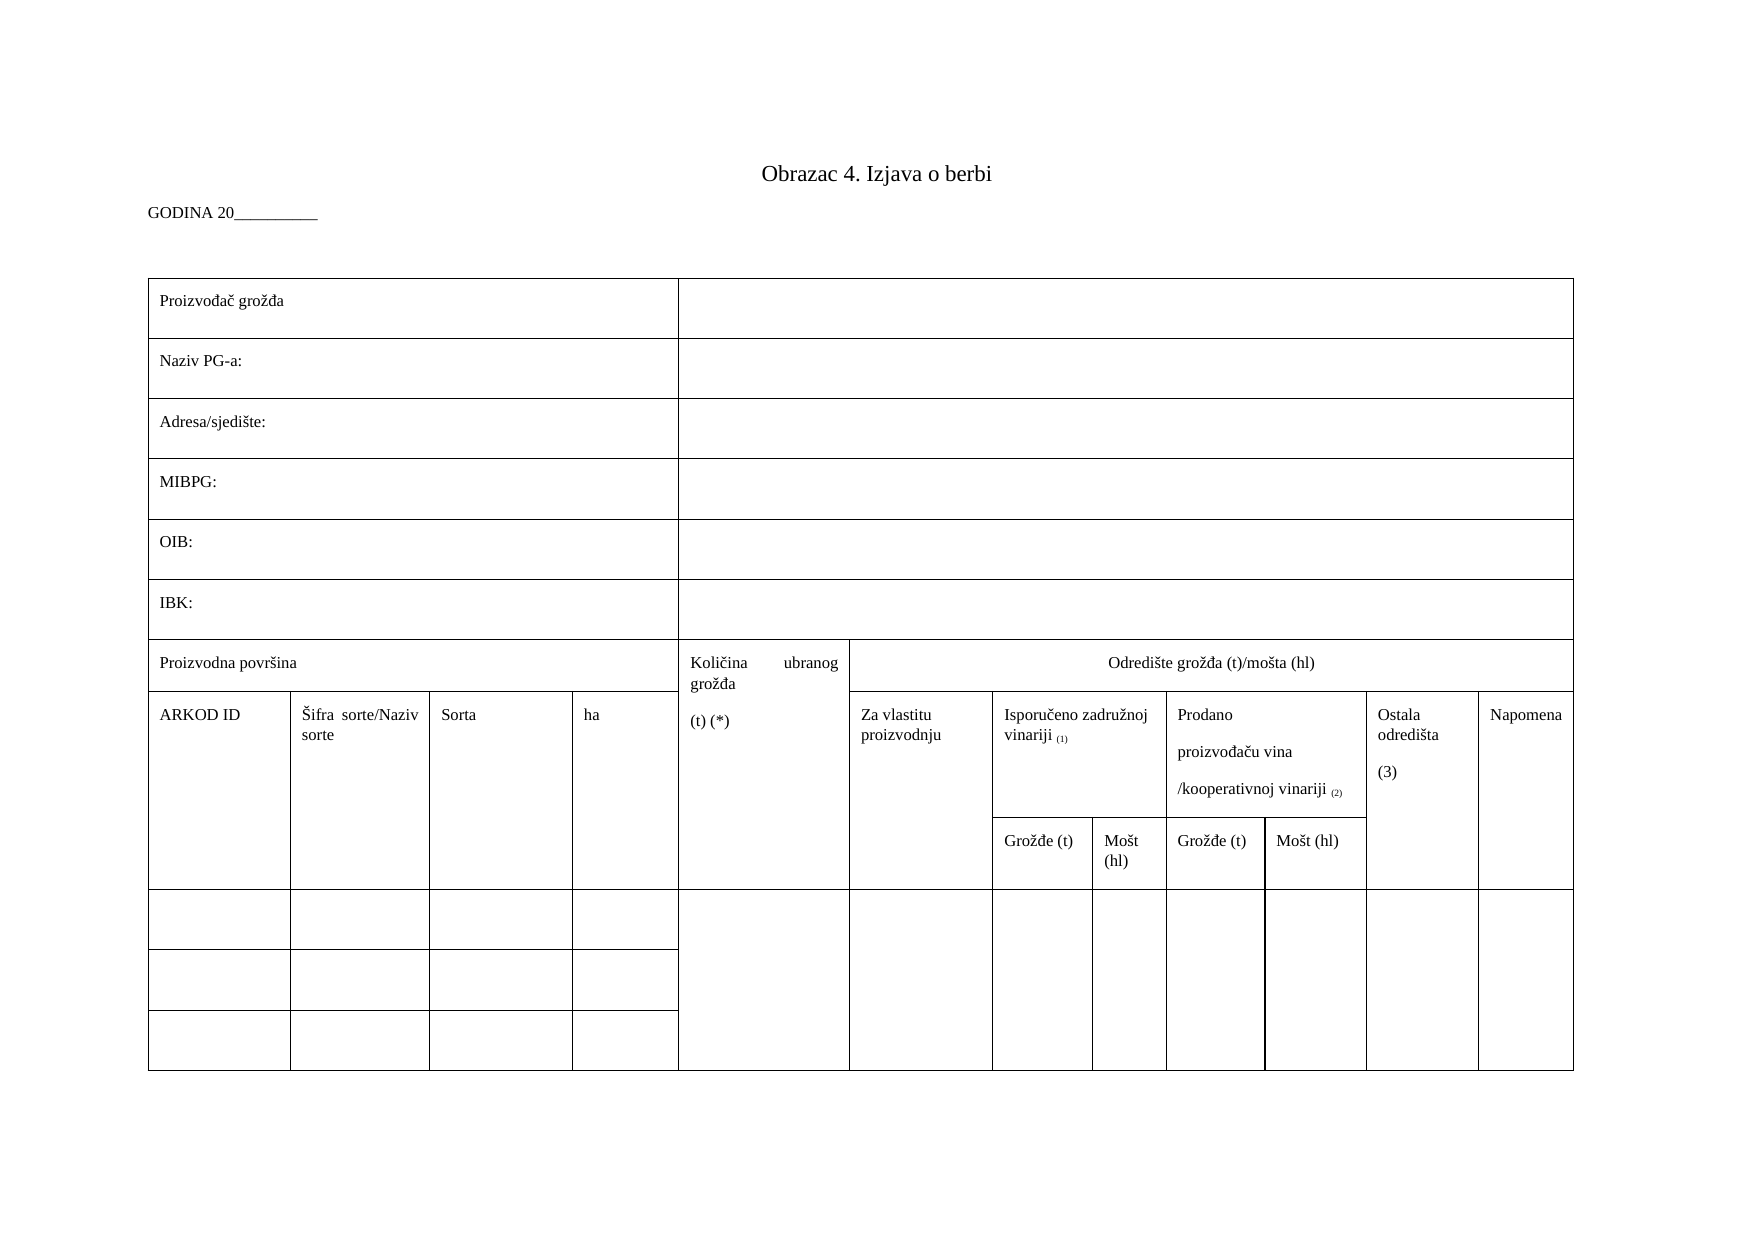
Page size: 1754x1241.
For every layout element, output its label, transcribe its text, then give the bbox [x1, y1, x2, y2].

table_cell Prodano proizvođaču vina /kooperativnoj vinariji (2) [1167, 692, 1366, 817]
text Obrazac 4. Izjava o berbi [148, 160, 1606, 186]
table_cell Sorta [430, 692, 572, 889]
table_cell Mošt (hl) [1266, 818, 1366, 889]
table_cell MIBPG: [149, 459, 678, 519]
table_cell Za vlastitu proizvodnju [850, 692, 992, 889]
table_cell Naziv PG-a: [149, 339, 678, 398]
table_cell [573, 1011, 678, 1070]
table_cell Proizvodna površina [149, 640, 678, 691]
table_cell [1367, 890, 1478, 1070]
table_cell [1167, 890, 1264, 1070]
table_cell IBK: [149, 580, 678, 639]
table_cell [430, 890, 572, 949]
table_cell [850, 890, 992, 1070]
table_cell [291, 1011, 429, 1070]
table_cell [573, 950, 678, 1009]
table_cell Isporučeno zadružnoj vinariji (1) [993, 692, 1166, 817]
table_cell Šifra sorte/Naziv sorte [291, 692, 429, 889]
table_cell [291, 950, 429, 1009]
table_cell [993, 890, 1092, 1070]
table_cell [679, 520, 1573, 579]
table_cell Količina ubranog grožđa (t) (*) [679, 640, 849, 889]
table_cell [679, 399, 1573, 458]
text GODINA 20__________ [148, 203, 1606, 222]
table_cell Grožđe (t) [993, 818, 1092, 889]
table_cell Grožđe (t) [1167, 818, 1264, 889]
table_cell [149, 950, 290, 1009]
table_cell Adresa/sjedište: [149, 399, 678, 458]
table_cell [430, 950, 572, 1009]
table_cell [430, 1011, 572, 1070]
table_cell ha [573, 692, 678, 889]
table_header [679, 279, 1573, 338]
table_cell [1266, 890, 1366, 1070]
table_cell [149, 1011, 290, 1070]
table_cell [679, 580, 1573, 639]
table_cell [1093, 890, 1166, 1070]
table_cell [679, 890, 849, 1070]
table_cell [1479, 890, 1573, 1070]
table_header Proizvođač grožđa [149, 279, 678, 338]
table_cell [573, 890, 678, 949]
table_cell [291, 890, 429, 949]
table_cell OIB: [149, 520, 678, 579]
table_cell Odredište grožđa (t)/mošta (hl) [850, 640, 1573, 691]
table_cell Napomena [1479, 692, 1573, 889]
table_cell ARKOD ID [149, 692, 290, 889]
table_cell [679, 459, 1573, 519]
table_cell [149, 890, 290, 949]
table_cell [679, 339, 1573, 398]
table_cell Mošt (hl) [1093, 818, 1166, 889]
table_cell Ostala odredišta (3) [1367, 692, 1478, 889]
